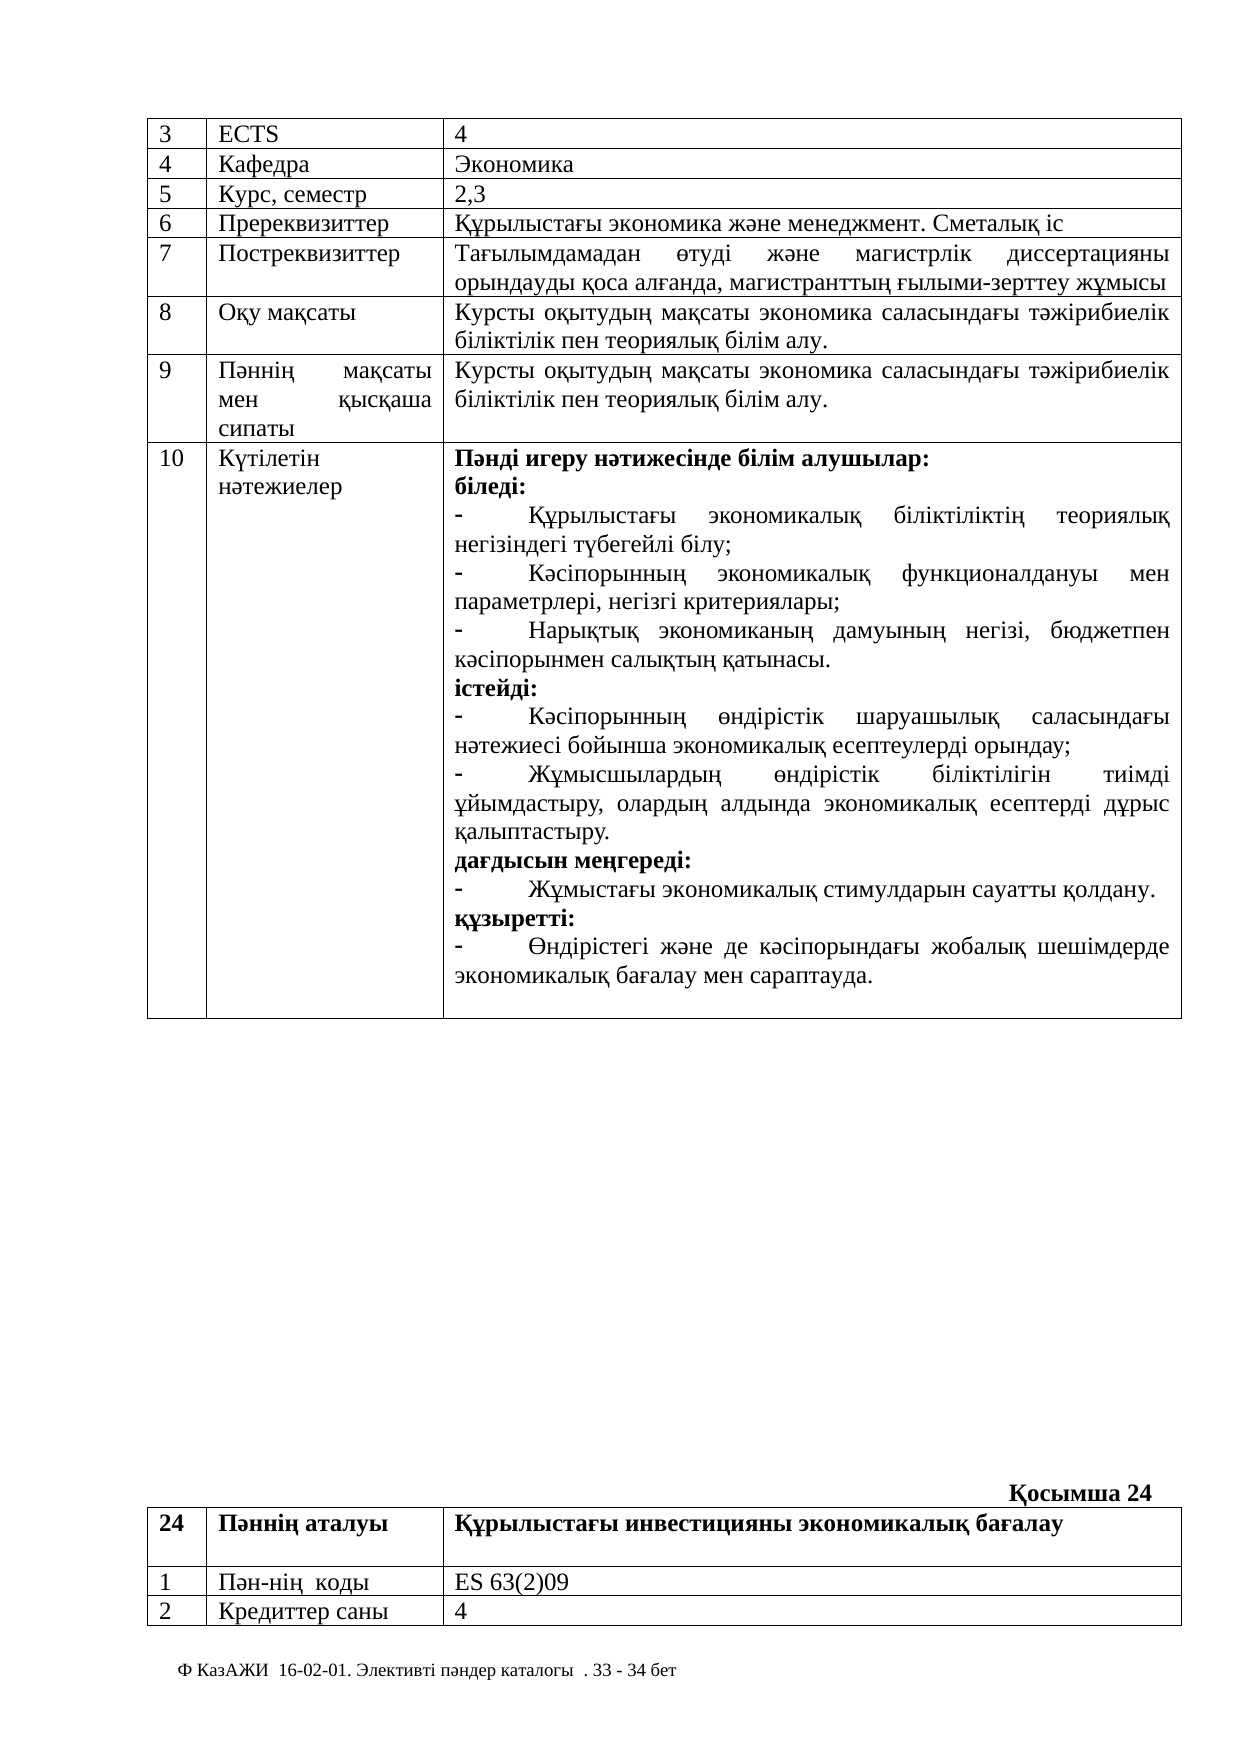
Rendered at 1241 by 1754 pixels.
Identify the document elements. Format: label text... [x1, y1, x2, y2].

table_cell Курсты оқытудың мақсаты экономика саласындағы тәжірибиелік біліктілік пен теориялық білім алу. [444, 355, 1181, 442]
table_header Пәннің аталуы [207, 1508, 443, 1566]
table_cell Құрылыстағы экономика және менеджмент. Сметалық іс [444, 209, 1181, 237]
table_cell 9 [148, 355, 206, 442]
table_cell ECTS [207, 119, 443, 148]
text Қосымша 24 [177, 1478, 1152, 1507]
table_cell 2 [148, 1596, 206, 1625]
table_cell 4 [148, 149, 206, 178]
table_cell 2,3 [444, 179, 1181, 207]
table_cell 4 [444, 119, 1181, 148]
table_cell Экономика [444, 149, 1181, 178]
table_cell 5 [148, 179, 206, 207]
table_cell ES 63(2)09 [444, 1567, 1181, 1595]
table_cell Кредиттер саны [207, 1596, 443, 1625]
table_cell Оқу мақсаты [207, 297, 443, 354]
table_cell Курс, семестр [207, 179, 443, 207]
table_cell Кафедра [207, 149, 443, 178]
table_cell Пәнді игеру нәтижесінде білім алушылар: біледі: Құрылыстағы экономикалық біліктіліктің теориялық негізіндегі түбегейлі білу; Кәсіпорынның экономикалық функционалдануы мен параметрлері, негізгі критериялары; Нарықтық экономиканың дамуының негізі, бюджетпен кәсіпорынмен салықтың қатынасы. істейді: Кәсіпорынның өндірістік шаруашылық саласындағы нәтежиесі бойынша экономикалық есептеулерді орындау; Жұмысшылардың өндірістік біліктілігін тиімді ұйымдастыру, олардың алдында экономикалық есептерді дұрыс қалыптастыру. дағдысын меңгереді: Жұмыстағы экономикалық стимулдарын сауатты қолдану. құзыретті: Өндірістегі және де кәсіпорындағы жобалық шешімдерде экономикалық бағалау мен сараптауда. [444, 443, 1181, 1018]
table_cell Курсты оқытудың мақсаты экономика саласындағы тәжірибиелік біліктілік пен теориялық білім алу. [444, 297, 1181, 354]
table_cell Пререквизиттер [207, 209, 443, 237]
table_cell Күтілетін нәтежиелер [207, 443, 443, 1018]
table_cell 4 [444, 1596, 1181, 1625]
table_cell 7 [148, 238, 206, 296]
table_cell 3 [148, 119, 206, 148]
table_cell 10 [148, 443, 206, 1018]
table_cell Тағылымдамадан өтуді және магистрлік диссертацияны орындауды қоса алғанда, магистранттың ғылыми-зерттеу жұмысы [444, 238, 1181, 296]
table_cell Постреквизиттер [207, 238, 443, 296]
table_header 24 [148, 1508, 206, 1566]
table_cell 6 [148, 209, 206, 237]
table_cell Пән-нің коды [207, 1567, 443, 1595]
table_cell 1 [148, 1567, 206, 1595]
table_cell Пәннің мақсаты мен қысқаша сипаты [207, 355, 443, 442]
table_header Құрылыстағы инвестицияны экономикалық бағалау [444, 1508, 1181, 1566]
table_cell 8 [148, 297, 206, 354]
